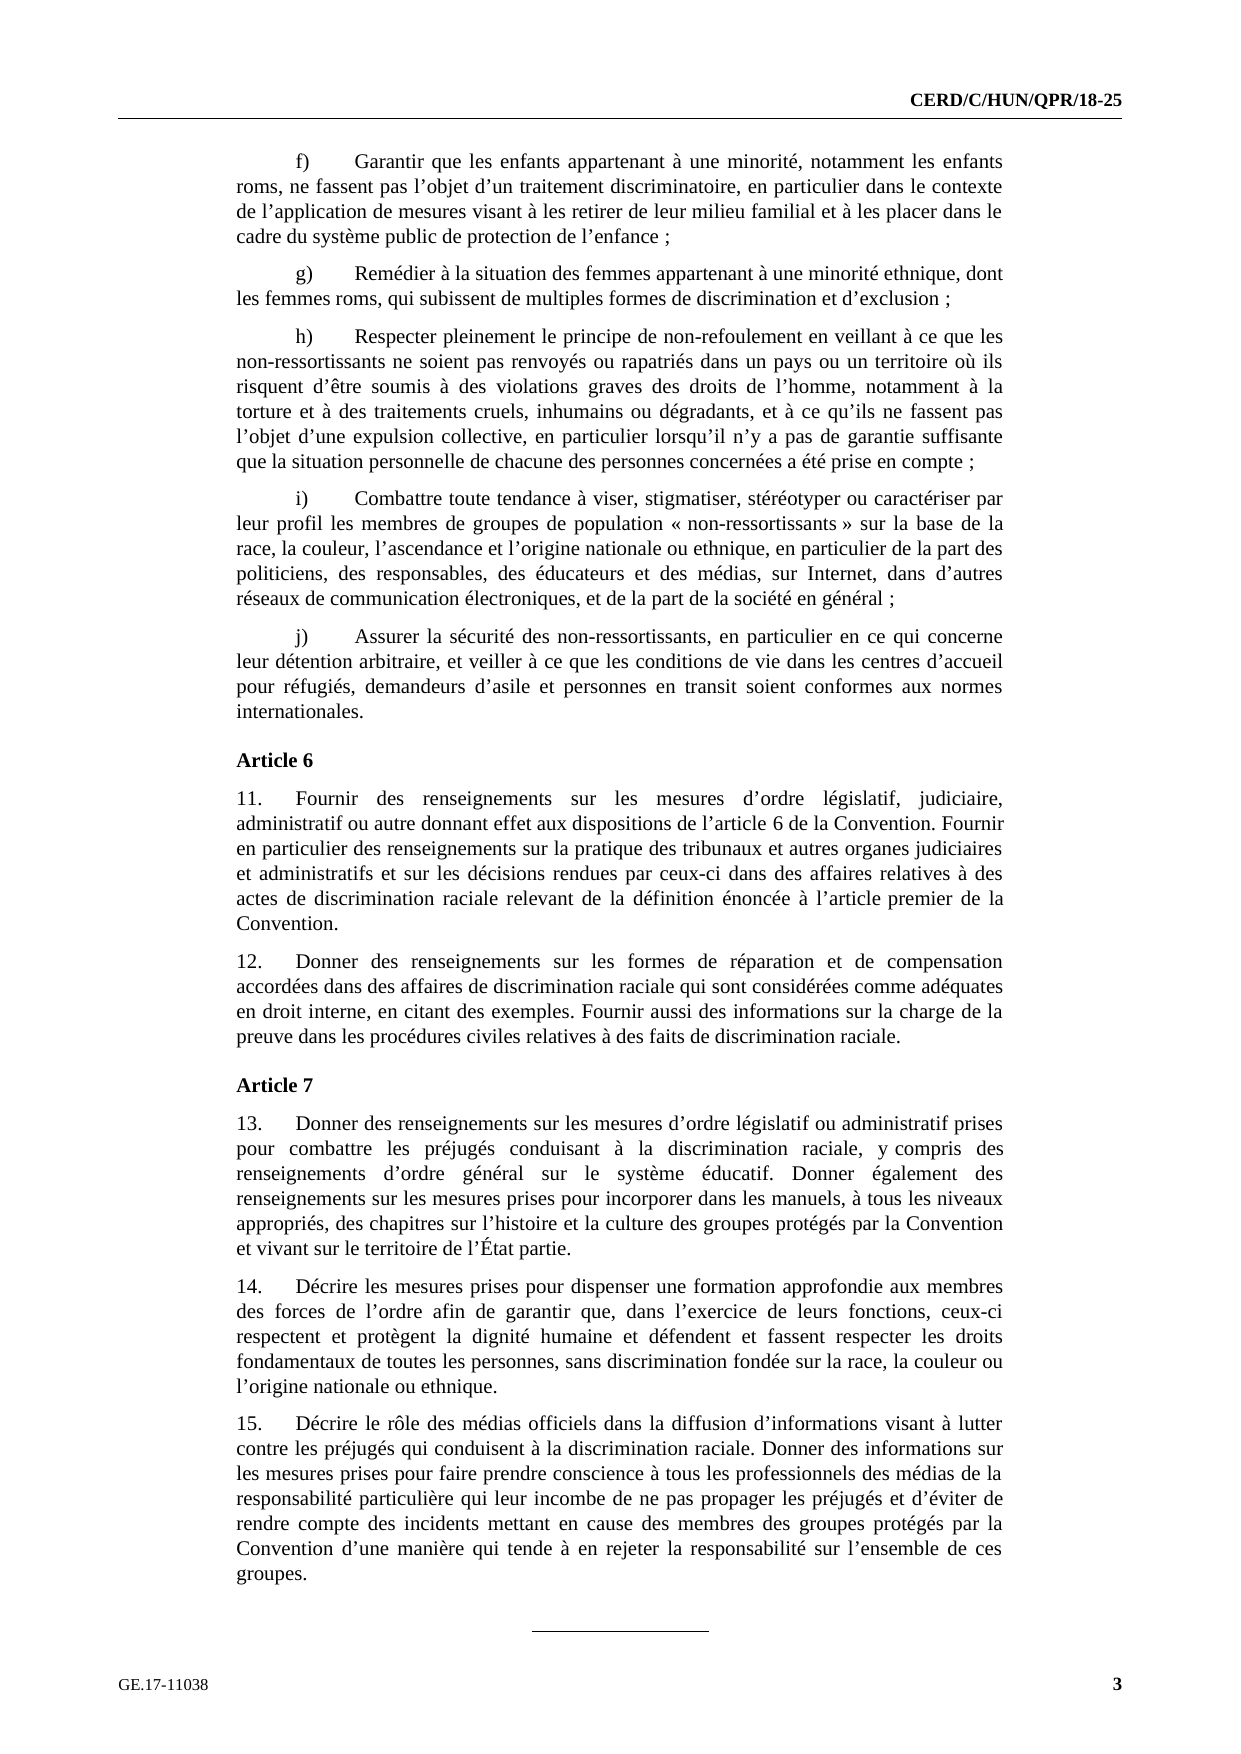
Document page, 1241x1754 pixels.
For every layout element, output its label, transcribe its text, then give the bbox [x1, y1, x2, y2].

text 11. Fournir des renseignements sur les mesures d’ordre législatif, judiciaire, administratif ou autre donnant effet aux dispositions de l’article 6 de la Convention. Fournir en particulier des renseignements sur la pratique des tribunaux et autres organes judiciaires et administratifs et sur les décisions rendues par ceux-ci dans des affaires relatives à des actes de discrimination raciale relevant de la définition énoncée à l’article premier de la Convention. [236, 785, 1004, 935]
text 12. Donner des renseignements sur les formes de réparation et de compensation accordées dans des affaires de discrimination raciale qui sont considérées comme adéquates en droit interne, en citant des exemples. Fournir aussi des informations sur la charge de la preuve dans les procédures civiles relatives à des faits de discrimination raciale. [236, 948, 1004, 1048]
text Article 7 [118, 1073, 1004, 1098]
text i) Combattre toute tendance à viser, stigmatiser, stéréotyper ou caractériser par leur profil les membres de groupes de population « non-ressortissants » sur la base de la race, la couleur, l’ascendance et l’origine nationale ou ethnique, en particulier de la part des politiciens, des responsables, des éducateurs et des médias, sur Internet, dans d’autres réseaux de communication électroniques, et de la part de la société en général ; [236, 485, 1004, 610]
text Article 6 [118, 748, 1004, 773]
text 15. Décrire le rôle des médias officiels dans la diffusion d’informations visant à lutter contre les préjugés qui conduisent à la discrimination raciale. Donner des informations sur les mesures prises pour faire prendre conscience à tous les professionnels des médias de la responsabilité particulière qui leur incombe de ne pas propager les préjugés et d’éviter de rendre compte des incidents mettant en cause des membres des groupes protégés par la Convention d’une manière qui tende à en rejeter la responsabilité sur l’ensemble de ces groupes. [236, 1410, 1004, 1585]
text 14. Décrire les mesures prises pour dispenser une formation approfondie aux membres des forces de l’ordre afin de garantir que, dans l’exercice de leurs fonctions, ceux-ci respectent et protègent la dignité humaine et défendent et fassent respecter les droits fondamentaux de toutes les personnes, sans discrimination fondée sur la race, la couleur ou l’origine nationale ou ethnique. [236, 1273, 1004, 1398]
text j) Assurer la sécurité des non-ressortissants, en particulier en ce qui concerne leur détention arbitraire, et veiller à ce que les conditions de vie dans les centres d’accueil pour réfugiés, demandeurs d’asile et personnes en transit soient conformes aux normes internationales. [236, 623, 1004, 723]
text 13. Donner des renseignements sur les mesures d’ordre législatif ou administratif prises pour combattre les préjugés conduisant à la discrimination raciale, y compris des renseignements d’ordre général sur le système éducatif. Donner également des renseignements sur les mesures prises pour incorporer dans les manuels, à tous les niveaux appropriés, des chapitres sur l’histoire et la culture des groupes protégés par la Convention et vivant sur le territoire de l’État partie. [236, 1110, 1004, 1260]
text h) Respecter pleinement le principe de non-refoulement en veillant à ce que les non-ressortissants ne soient pas renvoyés ou rapatriés dans un pays ou un territoire où ils risquent d’être soumis à des violations graves des droits de l’homme, notamment à la torture et à des traitements cruels, inhumains ou dégradants, et à ce qu’ils ne fassent pas l’objet d’une expulsion collective, en particulier lorsqu’il n’y a pas de garantie suffisante que la situation personnelle de chacune des personnes concernées a été prise en compte ; [236, 323, 1004, 473]
text f) Garantir que les enfants appartenant à une minorité, notamment les enfants roms, ne fassent pas l’objet d’un traitement discriminatoire, en particulier dans le contexte de l’application de mesures visant à les retirer de leur milieu familial et à les placer dans le cadre du système public de protection de l’enfance ; [236, 148, 1004, 248]
text g) Remédier à la situation des femmes appartenant à une minorité ethnique, dont les femmes roms, qui subissent de multiples formes de discrimination et d’exclusion ; [236, 260, 1004, 310]
